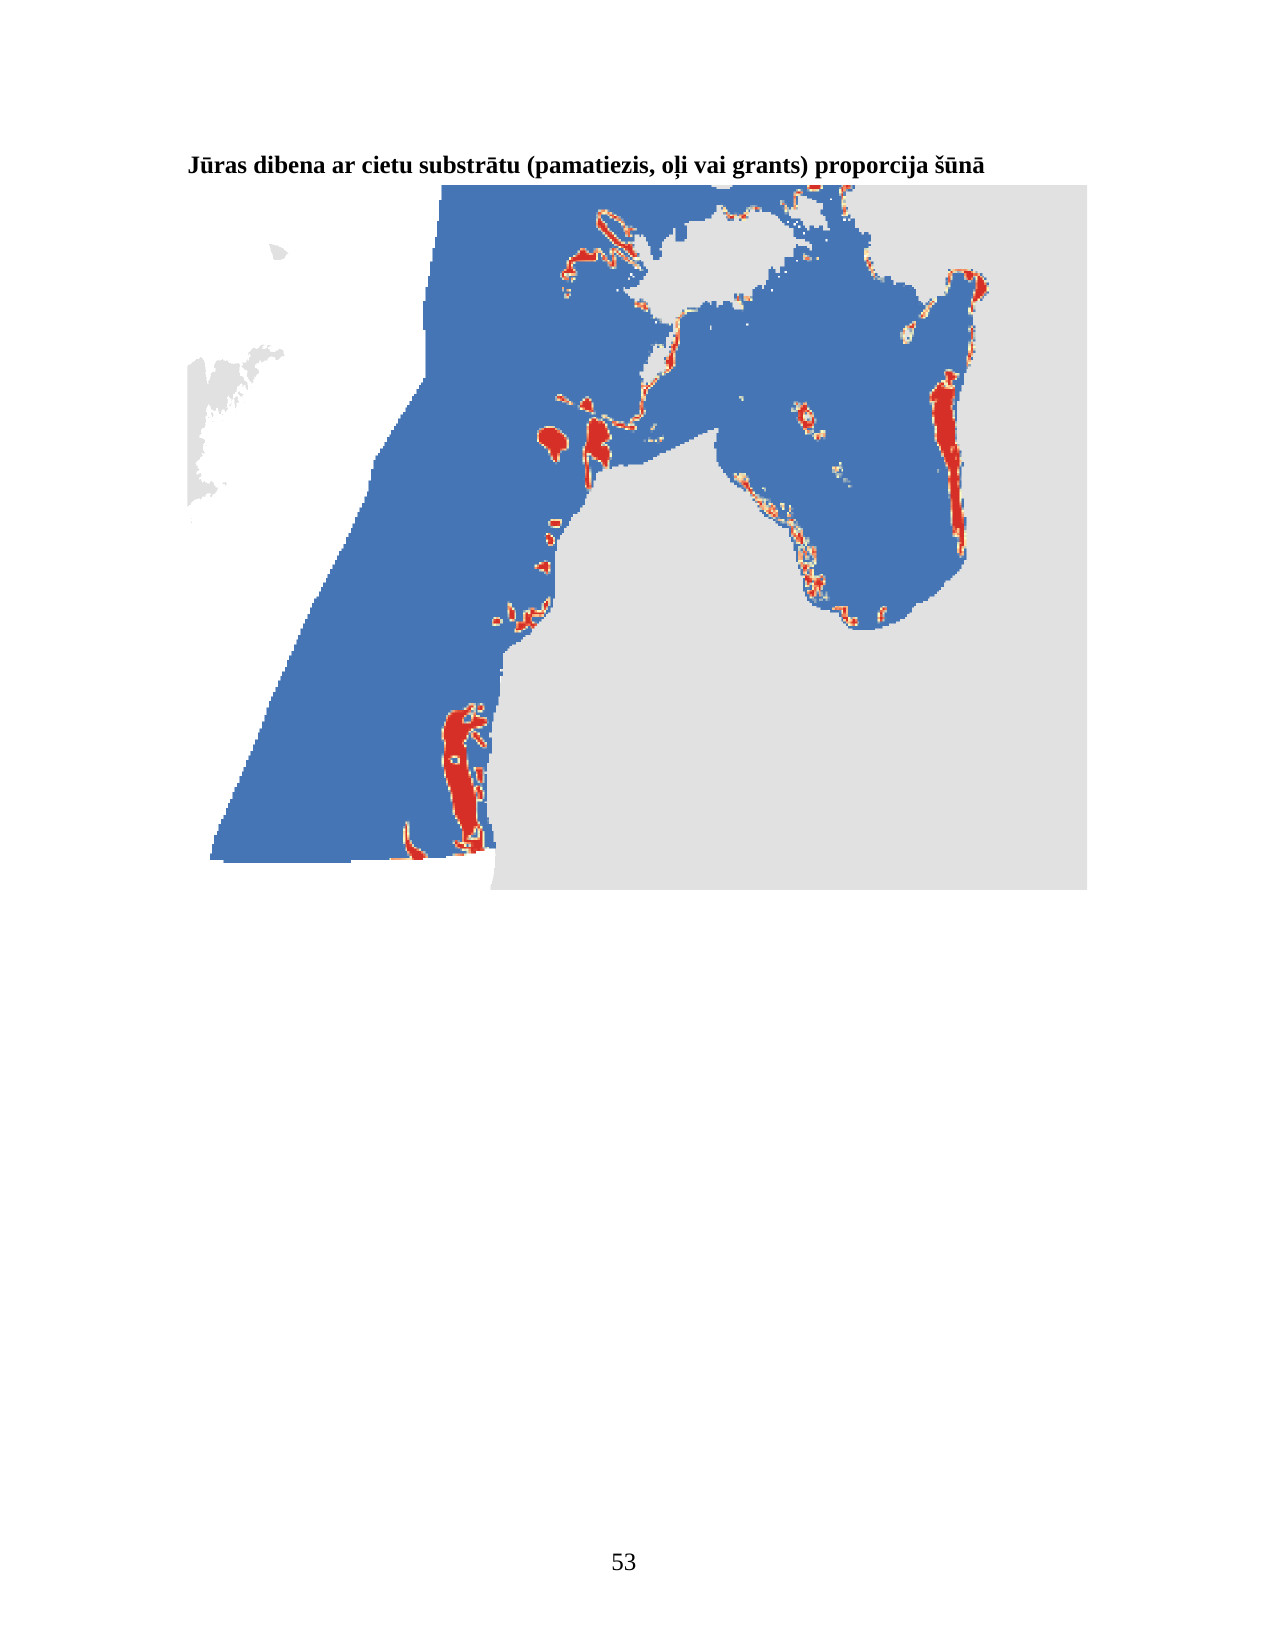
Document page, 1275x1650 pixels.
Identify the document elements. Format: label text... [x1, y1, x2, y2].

subtitle Jūras dibena ar cietu substrātu (pamatiezis, oļi vai grants) proporcija šūnā [187, 150, 1088, 179]
picture [187, 185, 1088, 890]
